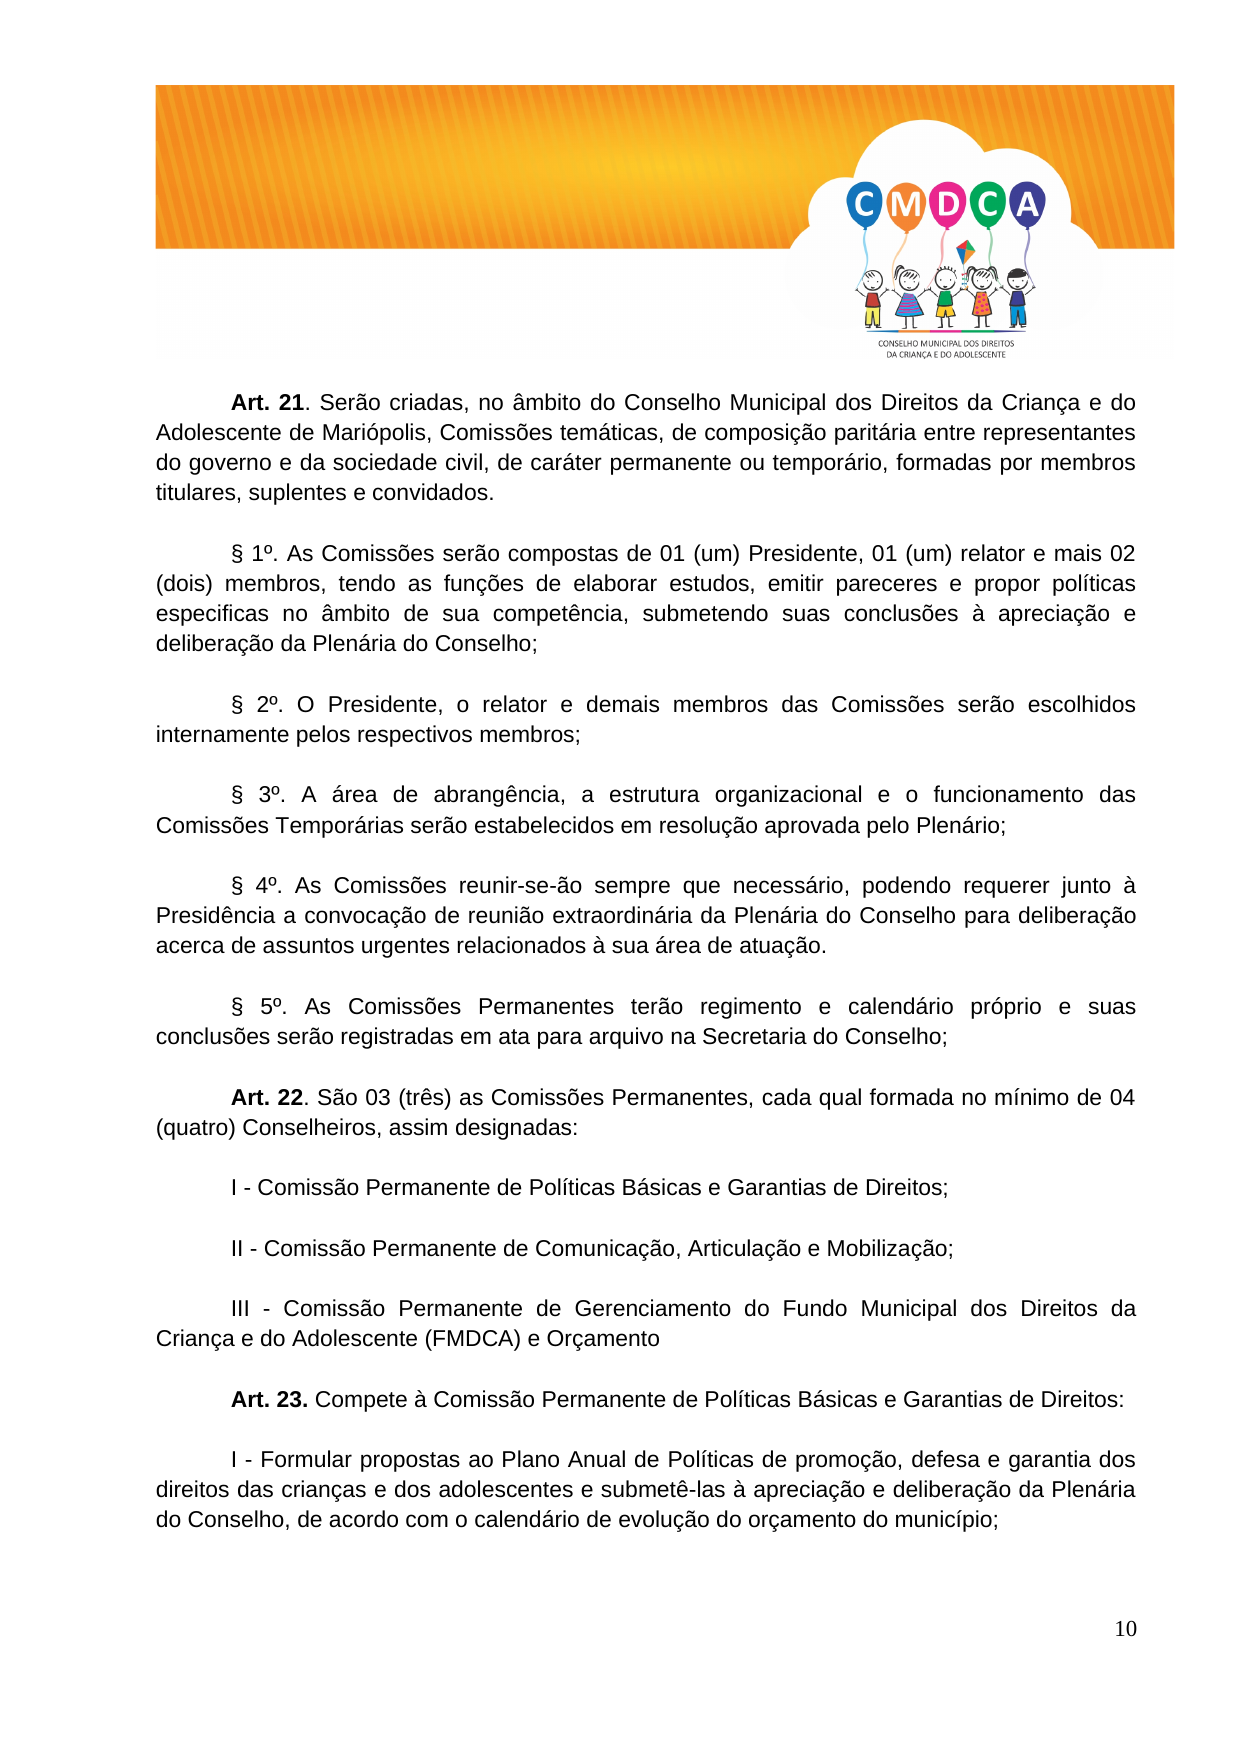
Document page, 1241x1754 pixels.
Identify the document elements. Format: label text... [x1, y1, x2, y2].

text I - Comissão Permanente de Políticas Básicas e Garantias de Direitos; [156, 1174, 1137, 1201]
text § 5º. As Comissões Permanentes terão regimento e calendário próprio e suas conclusões serão registradas em ata para arquivo na Secretaria do Conselho; [156, 993, 1137, 1049]
text § 1º. As Comissões serão compostas de 01 (um) Presidente, 01 (um) relator e mais 02 (dois) membros, tendo as funções de elaborar estudos, emitir pareceres e propor políticas especificas no âmbito de sua competência, submetendo suas conclusões à apreciação e deliberação da Plenária do Conselho; [156, 540, 1137, 657]
text II - Comissão Permanente de Comunicação, Articulação e Mobilização; [156, 1234, 1137, 1261]
text § 2º. O Presidente, o relator e demais membros das Comissões serão escolhidos internamente pelos respectivos membros; [156, 691, 1137, 747]
text § 4º. As Comissões reunir-se-ão sempre que necessário, podendo requerer junto à Presidência a convocação de reunião extraordinária da Plenária do Conselho para deliberação acerca de assuntos urgentes relacionados à sua área de atuação. [156, 872, 1137, 959]
text I - Formular propostas ao Plano Anual de Políticas de promoção, defesa e garantia dos direitos das crianças e dos adolescentes e submetê-las à apreciação e deliberação da Plenária do Conselho, de acordo com o calendário de evolução do orçamento do município; [156, 1446, 1137, 1533]
text § 3º. A área de abrangência, a estrutura organizacional e o funcionamento das Comissões Temporárias serão estabelecidos em resolução aprovada pelo Plenário; [156, 781, 1137, 838]
text Art. 21. Serão criadas, no âmbito do Conselho Municipal dos Direitos da Criança e do Adolescente de Mariópolis, Comissões temáticas, de composição paritária entre representantes do governo e da sociedade civil, de caráter permanente ou temporário, formadas por membros titulares, suplentes e convidados. [156, 389, 1137, 506]
text Art. 23. Compete à Comissão Permanente de Políticas Básicas e Garantias de Direitos: [156, 1386, 1137, 1412]
text Art. 22. São 03 (três) as Comissões Permanentes, cada qual formada no mínimo de 04 (quatro) Conselheiros, assim designadas: [156, 1083, 1137, 1140]
picture [155, 85, 1175, 359]
text III - Comissão Permanente de Gerenciamento do Fundo Municipal dos Direitos da Criança e do Adolescente (FMDCA) e Orçamento [156, 1295, 1137, 1352]
